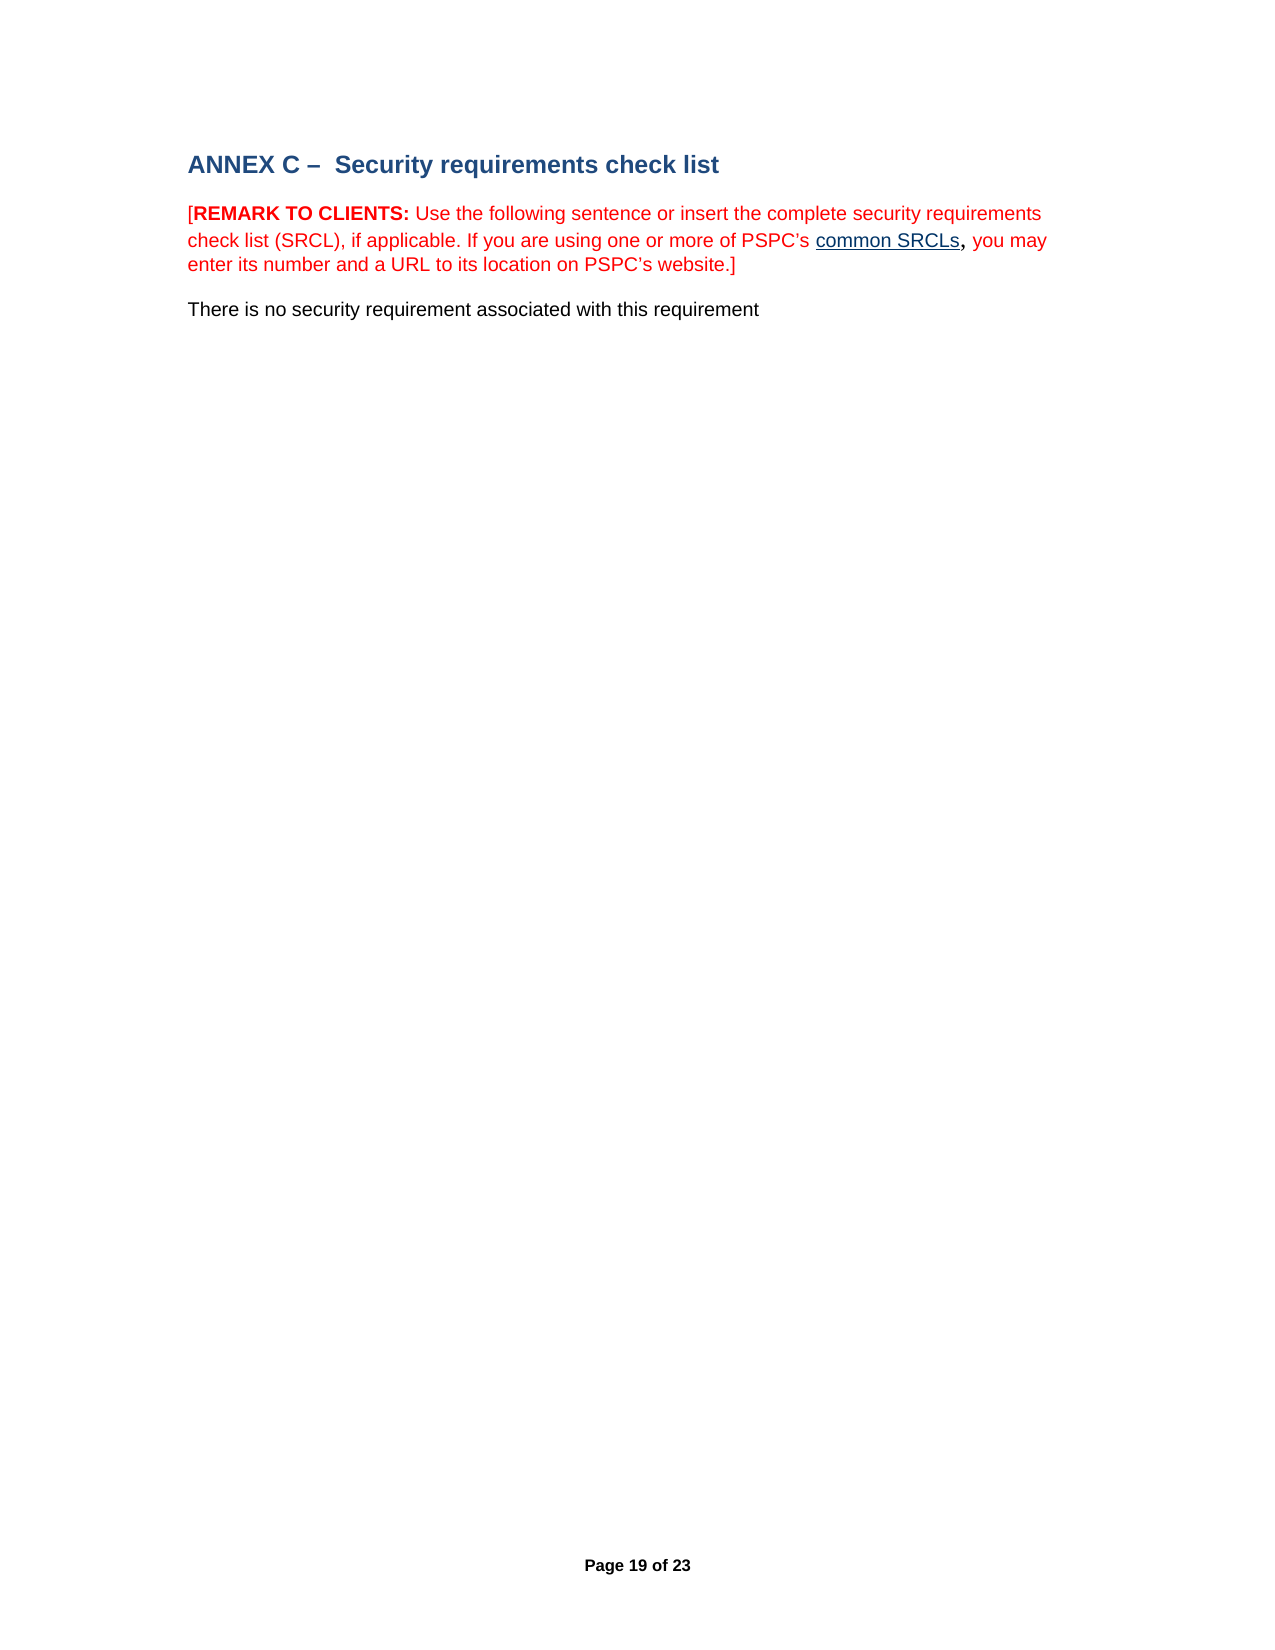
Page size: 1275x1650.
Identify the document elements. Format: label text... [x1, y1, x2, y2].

subtitle ANNEX C – Security requirements check list [187, 150, 1087, 179]
text There is no security requirement associated with this requirement [187, 298, 1087, 321]
text [REMARK TO CLIENTS: Use the following sentence or insert the complete security requirements check list (SRCL), if applicable. If you are using one or more of PSPC’s common SRCLs, you may enter its number and a URL to its location on PSPC’s website.] [187, 201, 1087, 276]
